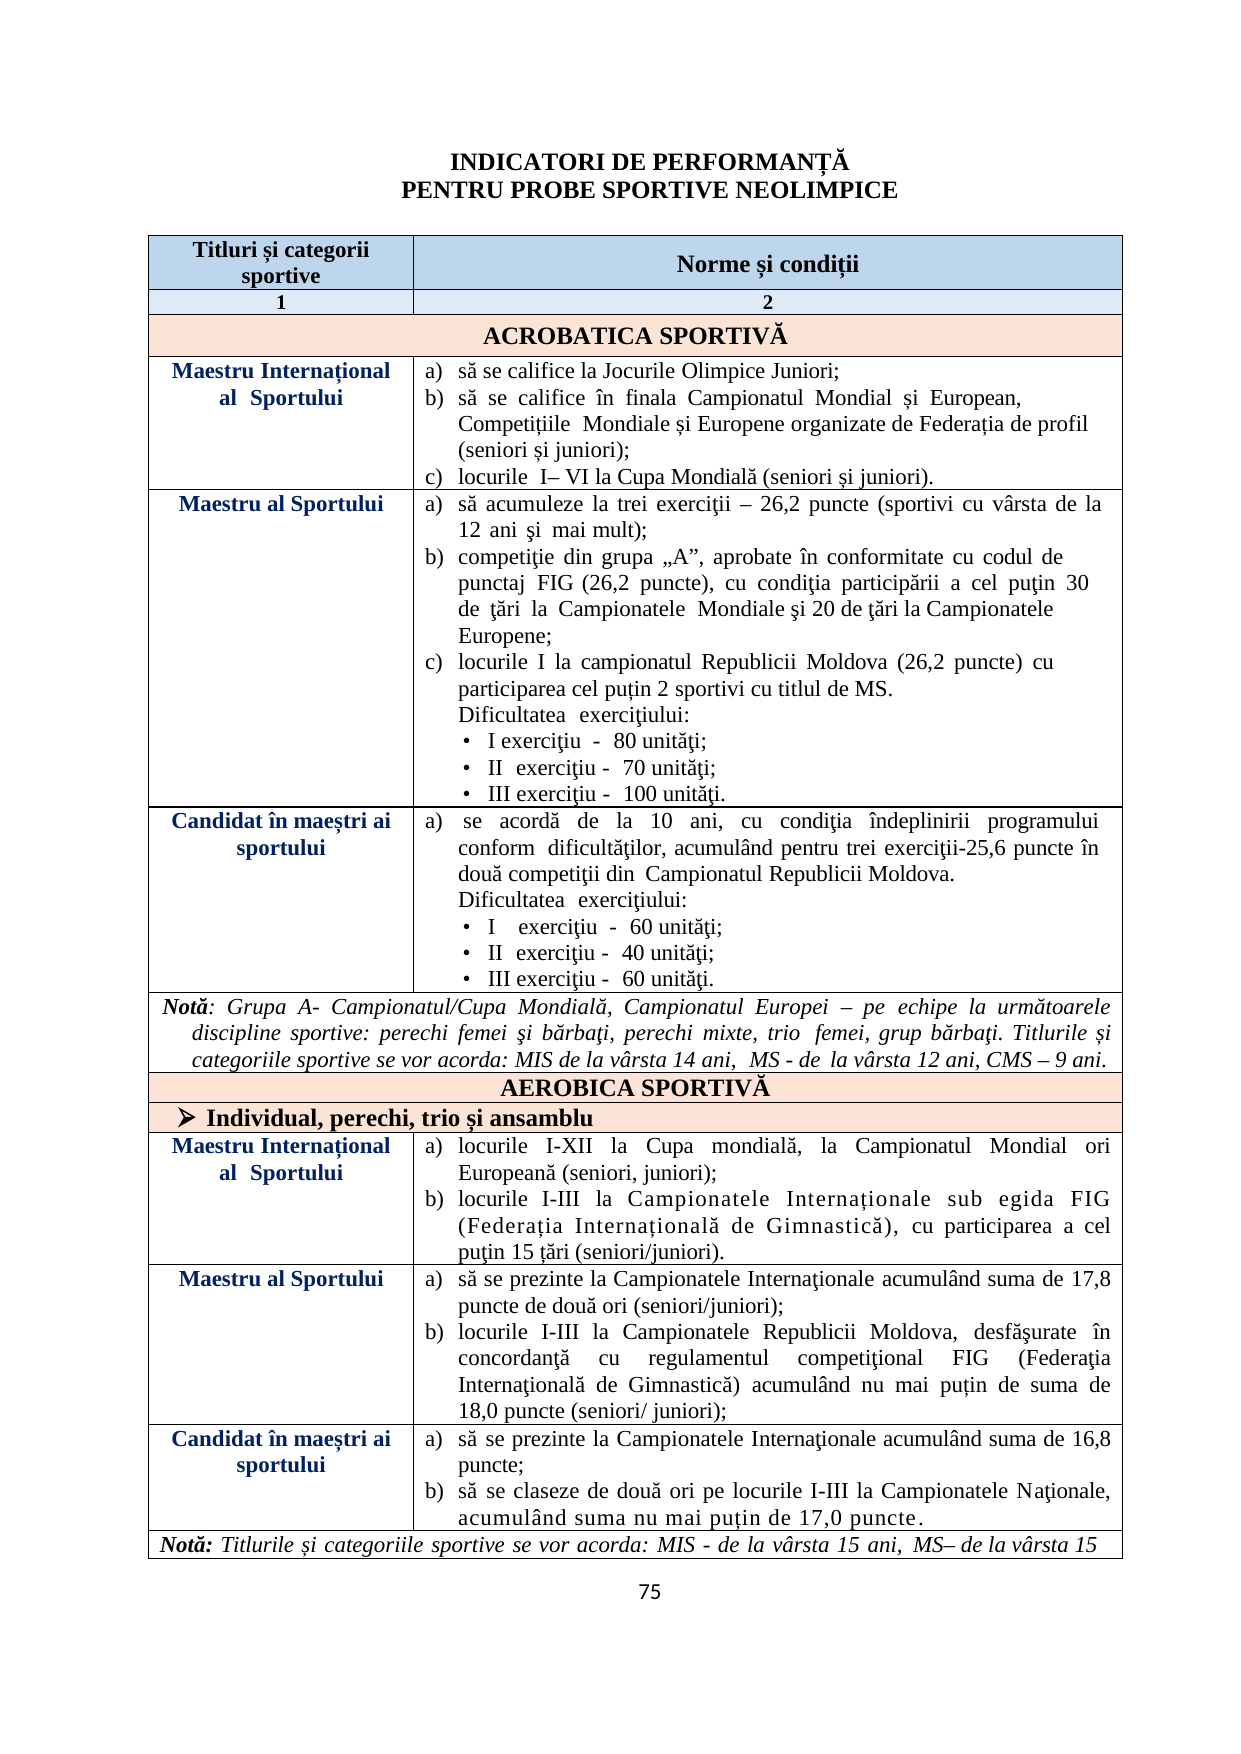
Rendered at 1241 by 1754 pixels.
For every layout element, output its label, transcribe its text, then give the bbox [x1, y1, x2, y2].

table_cell Candidat în maeștri ai sportului [149, 1425, 413, 1530]
table_cell locurile I-XII la Cupa mondială, la Campionatul Mondial ori Europeană (seniori, juniori); locurile I-III la Campionatele Internaționale sub egida FIG (Federația Internațională de Gimnastică), cu participarea a cel puţin 15 țări (seniori/juniori). [414, 1133, 1122, 1264]
table_cell Notă: Grupa A- Campionatul/Cupa Mondială, Campionatul Europei – pe echipe la următoarele discipline sportive: perechi femei şi bărbaţi, perechi mixte, trio femei, grup bărbaţi. Titlurile și categoriile sportive se vor acorda: MIS de la vârsta 14 ani, MS - de la vârsta 12 ani, CMS – 9 ani. [149, 993, 1122, 1072]
text INDICATORI DE PERFORMANȚĂ [133, 147, 1152, 176]
table_cell Candidat în maeștri ai sportului [149, 808, 413, 992]
table_cell Maestru Internațional al Sportului [149, 357, 413, 489]
table_cell Individual, perechi, trio și ansamblu [149, 1103, 1122, 1132]
table_cell să acumuleze la trei exerciţii – 26,2 puncte (sportivi cu vârsta de la 12 ani şi mai mult); competiţie din grupa „A”, aprobate în conformitate cu codul de punctaj FIG (26,2 puncte), cu condiţia participării a cel puţin 30 de ţări la Campionatele Mondiale şi 20 de ţări la Campionatele Europene; locurile I la campionatul Republicii Moldova (26,2 puncte) cu participarea cel puțin 2 sportivi cu titlul de MS. Dificultatea exerciţiului: I exerciţiu - 80 unităţi; II exerciţiu - 70 unităţi; III exerciţiu - 100 unităţi. [414, 490, 1122, 806]
table_cell să se califice la Jocurile Olimpice Juniori; să se califice în finala Campionatul Mondial și European, Competițiile Mondiale și Europene organizate de Federația de profil (seniori și juniori); locurile I– VI la Cupa Mondială (seniori și juniori). [414, 357, 1122, 489]
table_header Norme și condiții [414, 236, 1122, 289]
table_cell 1 [149, 290, 413, 314]
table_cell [149, 1531, 1122, 1557]
table_cell Maestru al Sportului [149, 1265, 413, 1423]
table_cell Maestru Internațional al Sportului [149, 1133, 413, 1264]
table_cell să se prezinte la Campionatele Internaţionale acumulând suma de 17,8 puncte de două ori (seniori/juniori); locurile I-III la Campionatele Republicii Moldova, desfăşurate în concordanţă cu regulamentul competiţional FIG (Federaţia Internaţională de Gimnastică) acumulând nu mai puțin de suma de 18,0 puncte (seniori/ juniori); [414, 1265, 1122, 1423]
table_cell AEROBICA SPORTIVĂ [149, 1073, 1122, 1102]
table_cell Maestru al Sportului [149, 490, 413, 806]
text PENTRU PROBE SPORTIVE NEOLIMPICE [133, 176, 1152, 204]
table_cell să se prezinte la Campionatele Internaţionale acumulând suma de 16,8 puncte; să se claseze de două ori pe locurile I-III la Campionatele Naţionale, acumulând suma nu mai puțin de 17,0 puncte. [414, 1425, 1122, 1530]
table_cell ACROBATICA SPORTIVĂ [149, 315, 1122, 356]
table_cell se acordă de la 10 ani, cu condiţia îndeplinirii programului conform dificultăţilor, acumulând pentru trei exerciţii-25,6 puncte în două competiţii din Campionatul Republicii Moldova. Dificultatea exerciţiului: I exerciţiu - 60 unităţi; II exerciţiu - 40 unităţi; III exerciţiu - 60 unităţi. [414, 808, 1122, 992]
table_header Titluri și categorii sportive [149, 236, 413, 289]
table_cell 2 [414, 290, 1122, 314]
